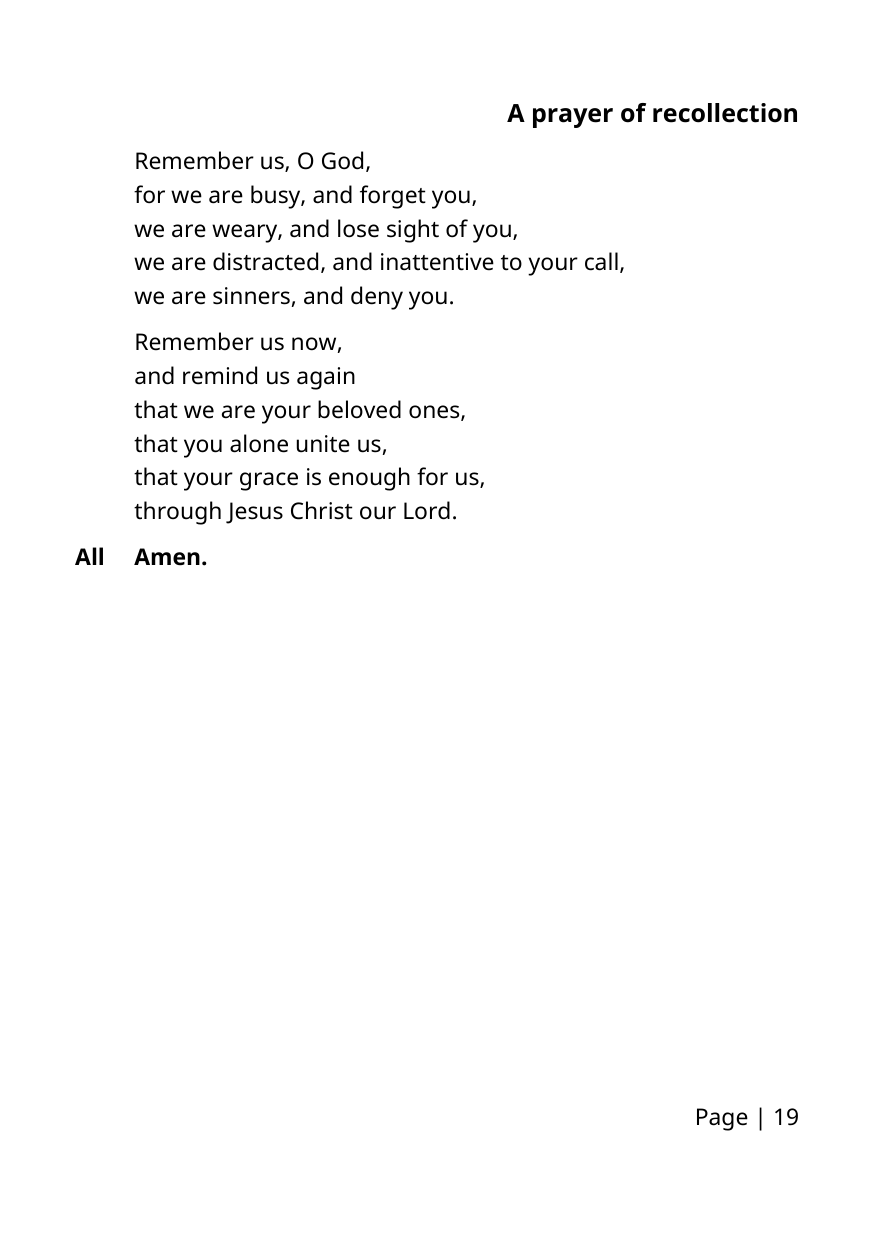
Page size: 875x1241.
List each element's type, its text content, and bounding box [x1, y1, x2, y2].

subtitle A prayer of recollection [75, 96, 799, 130]
text Remember us, O God, for we are busy, and forget you, we are weary, and lose sight of you, we are distracted, and inattentive to your call, we are sinners, and deny you. [134, 145, 799, 311]
text All Amen. [75, 541, 799, 573]
text Remember us now, and remind us again that we are your beloved ones, that you alone unite us, that your grace is enough for us, through Jesus Christ our Lord. [134, 326, 799, 526]
